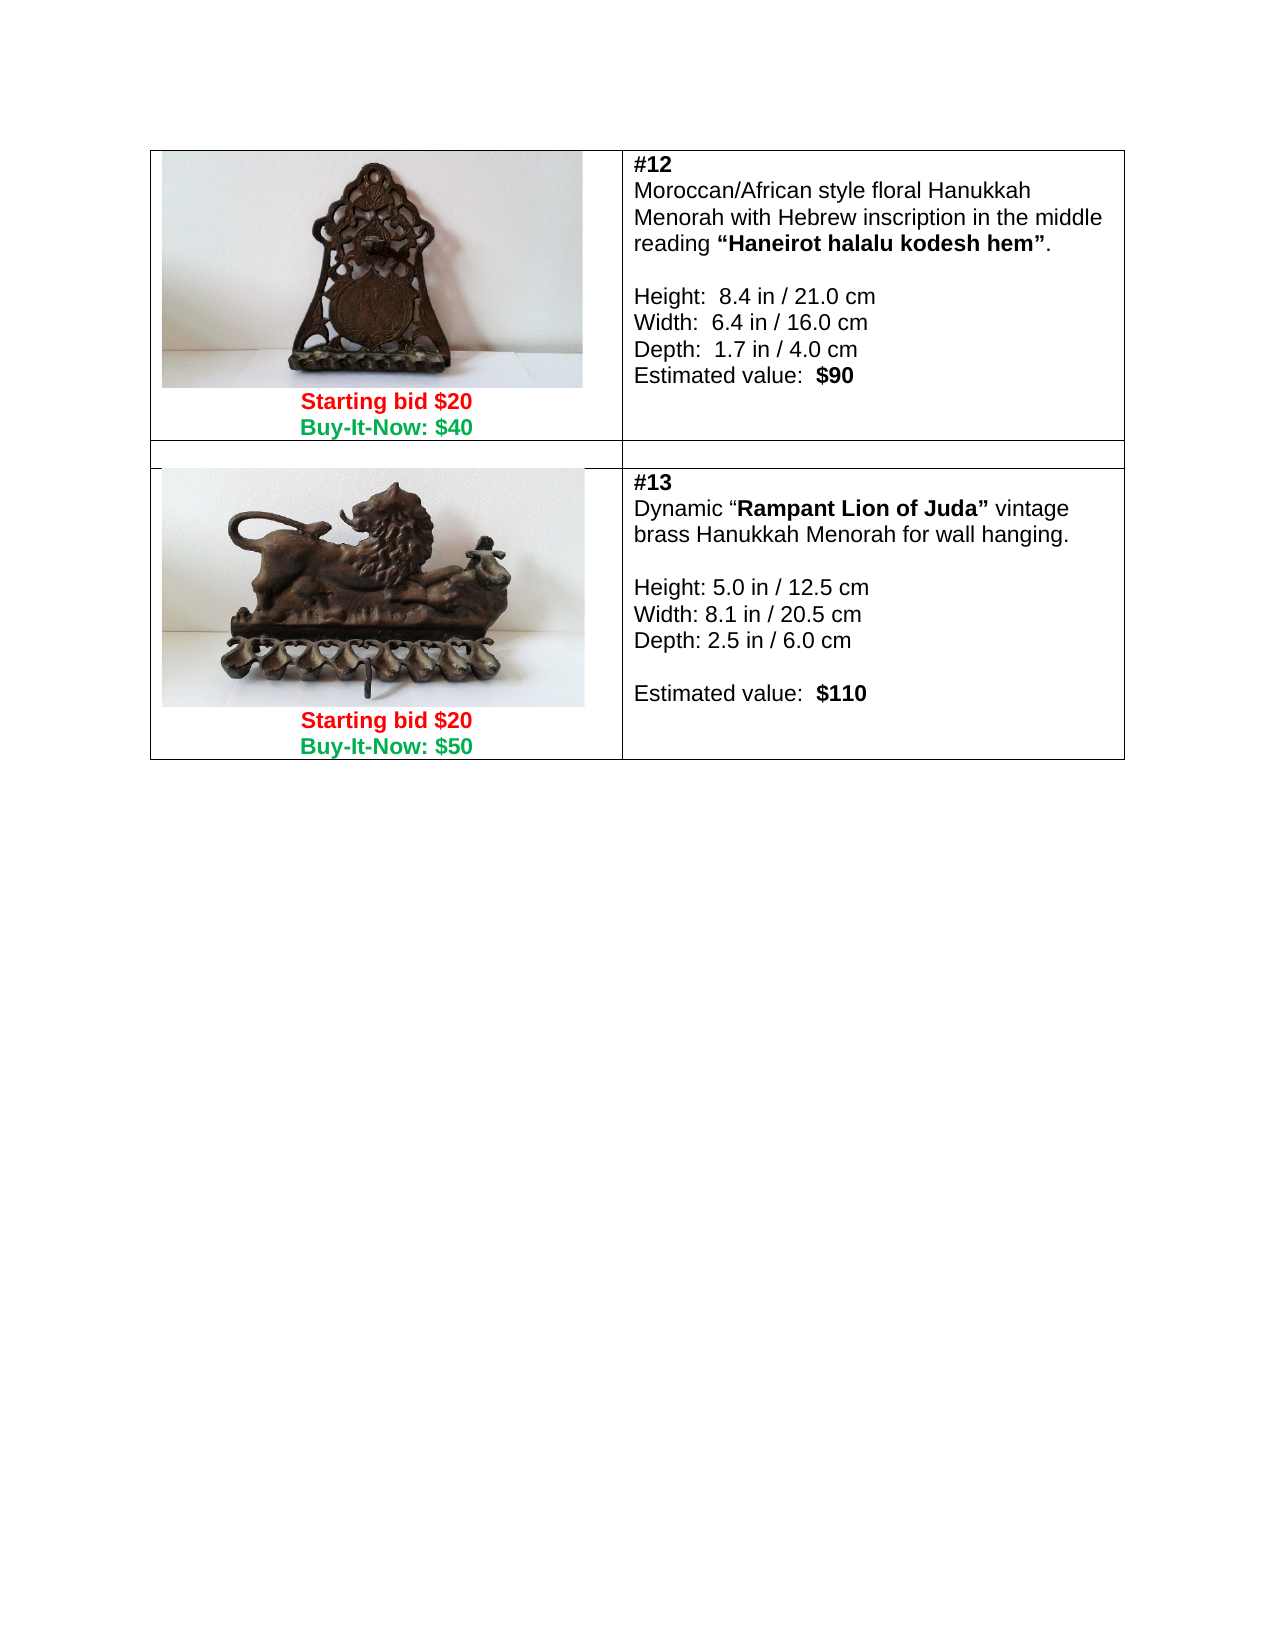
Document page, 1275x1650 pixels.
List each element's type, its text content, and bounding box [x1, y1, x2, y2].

table_cell Starting bid $20 Buy-It-Now: $40 [151, 151, 622, 440]
table_cell #13 Dynamic “Rampant Lion of Juda” vintage brass Hanukkah Menorah for wall hanging. Height: 5.0 in / 12.5 cm Width: 8.1 in / 20.5 cm Depth: 2.5 in / 6.0 cm Estimated value: $110 [623, 469, 1124, 759]
table_cell Starting bid $20 Buy-It-Now: $50 [151, 469, 622, 759]
picture [161, 468, 585, 707]
table_cell [151, 441, 622, 468]
table_cell #12 Moroccan/African style floral Hanukkah Menorah with Hebrew inscription in the middle reading “Haneirot halalu kodesh hem”. Height: 8.4 in / 21.0 cm Width: 6.4 in / 16.0 cm Depth: 1.7 in / 4.0 cm Estimated value: $90 [623, 151, 1124, 440]
table_cell [623, 441, 1124, 468]
picture [161, 151, 583, 388]
